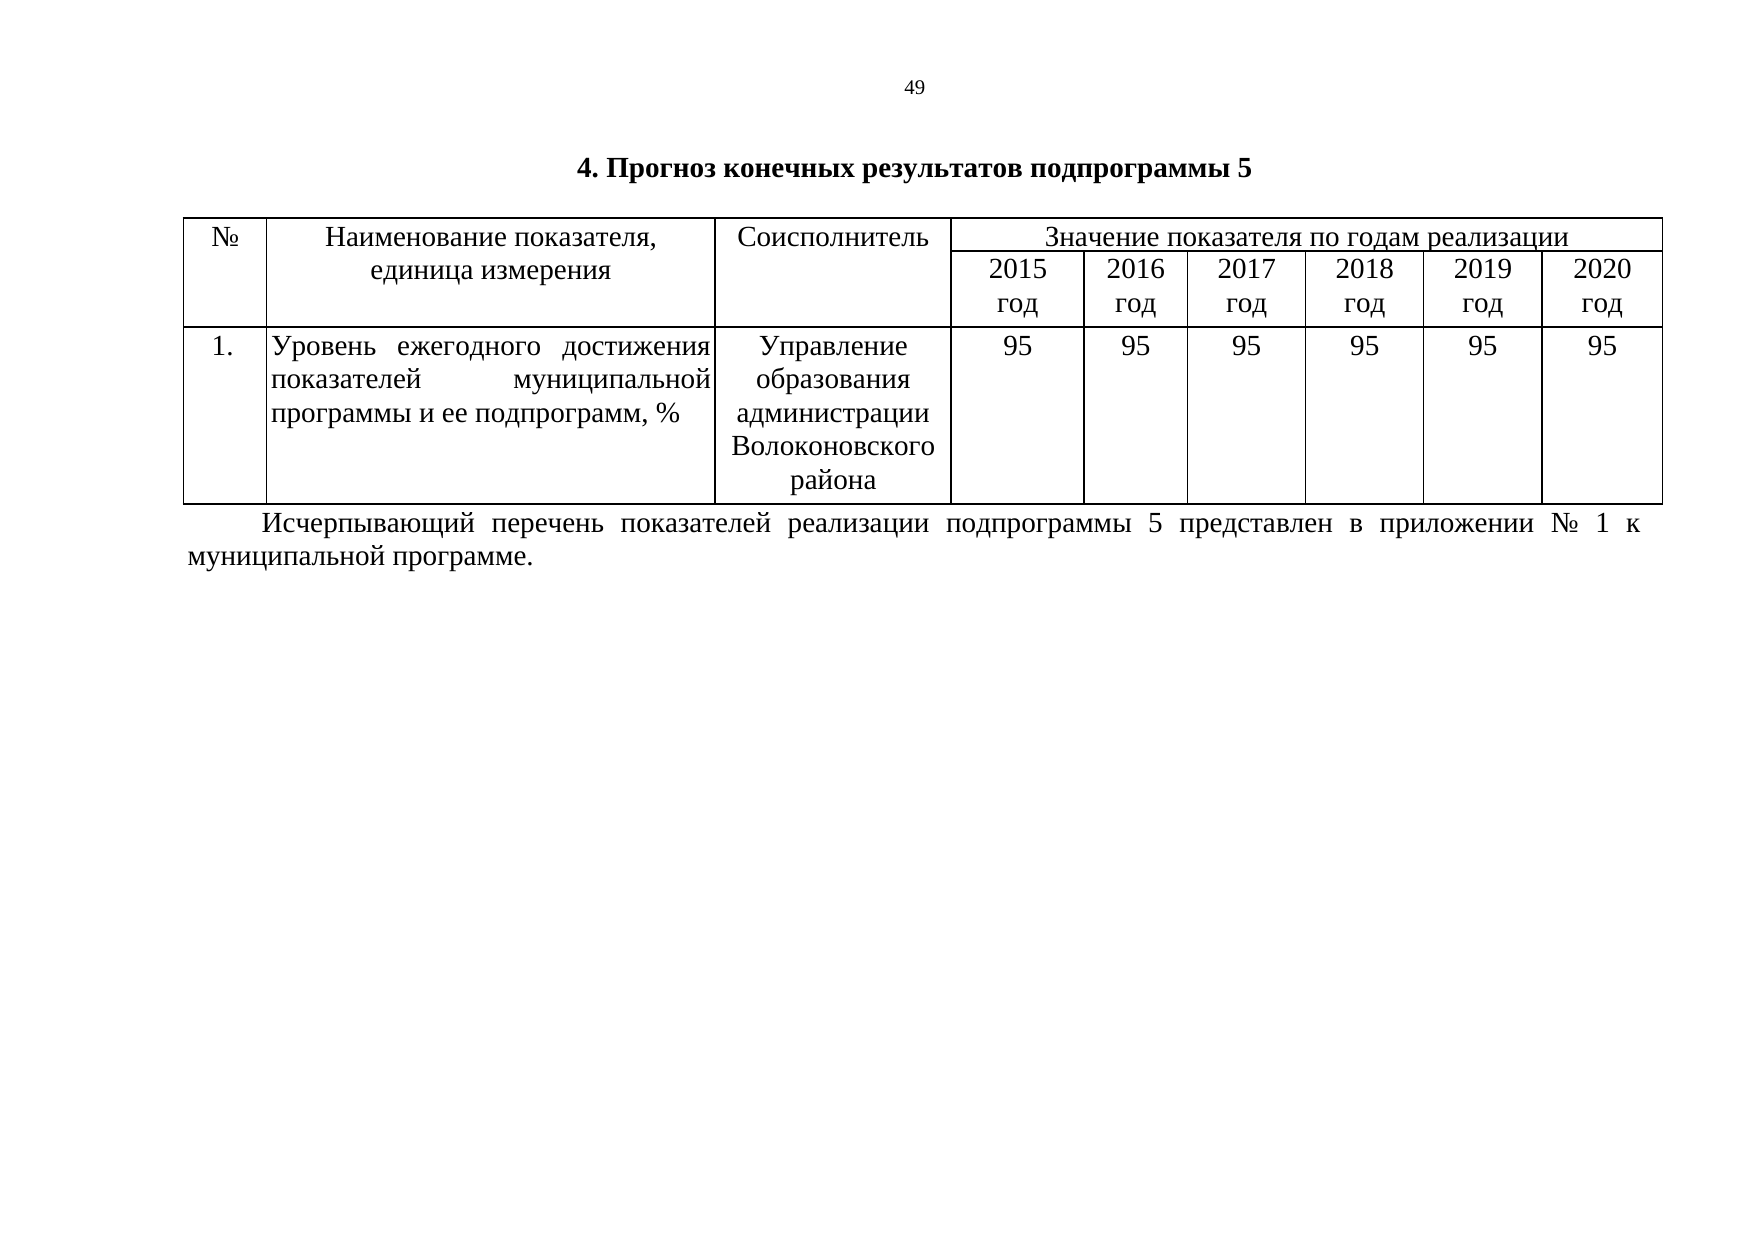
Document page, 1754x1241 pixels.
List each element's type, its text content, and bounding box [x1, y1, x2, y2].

table_cell Управление образования администрации Волоконовского района [716, 328, 950, 503]
table_header Значение показателя по годам реализации [952, 219, 1662, 250]
text Исчерпывающий перечень показателей реализации подпрограммы 5 представлен в приложении № 1 к муниципальной программе. [187, 505, 1642, 572]
table_cell 2016 год [1085, 252, 1187, 326]
table_cell 2015 год [952, 252, 1083, 326]
table_cell 95 [1424, 328, 1541, 503]
table_cell [184, 328, 266, 503]
table_cell 2017 год [1188, 252, 1305, 326]
text 4. Прогноз конечных результатов подпрограммы 5 [187, 150, 1642, 183]
table_cell 2020 год [1543, 252, 1662, 326]
table_cell 95 [952, 328, 1083, 503]
table_cell Уровень ежегодного достижения показателей муниципальной программы и ее подпрограмм, % [267, 328, 714, 503]
table_cell 95 [1543, 328, 1662, 503]
table_cell 95 [1188, 328, 1305, 503]
table_cell 95 [1085, 328, 1187, 503]
table_header Наименование показателя, единица измерения [267, 219, 714, 326]
table_cell 95 [1306, 328, 1423, 503]
table_header Соисполнитель [716, 219, 950, 326]
table_cell 2018 год [1306, 252, 1423, 326]
table_cell 2019 год [1424, 252, 1541, 326]
table_header № [184, 219, 266, 326]
